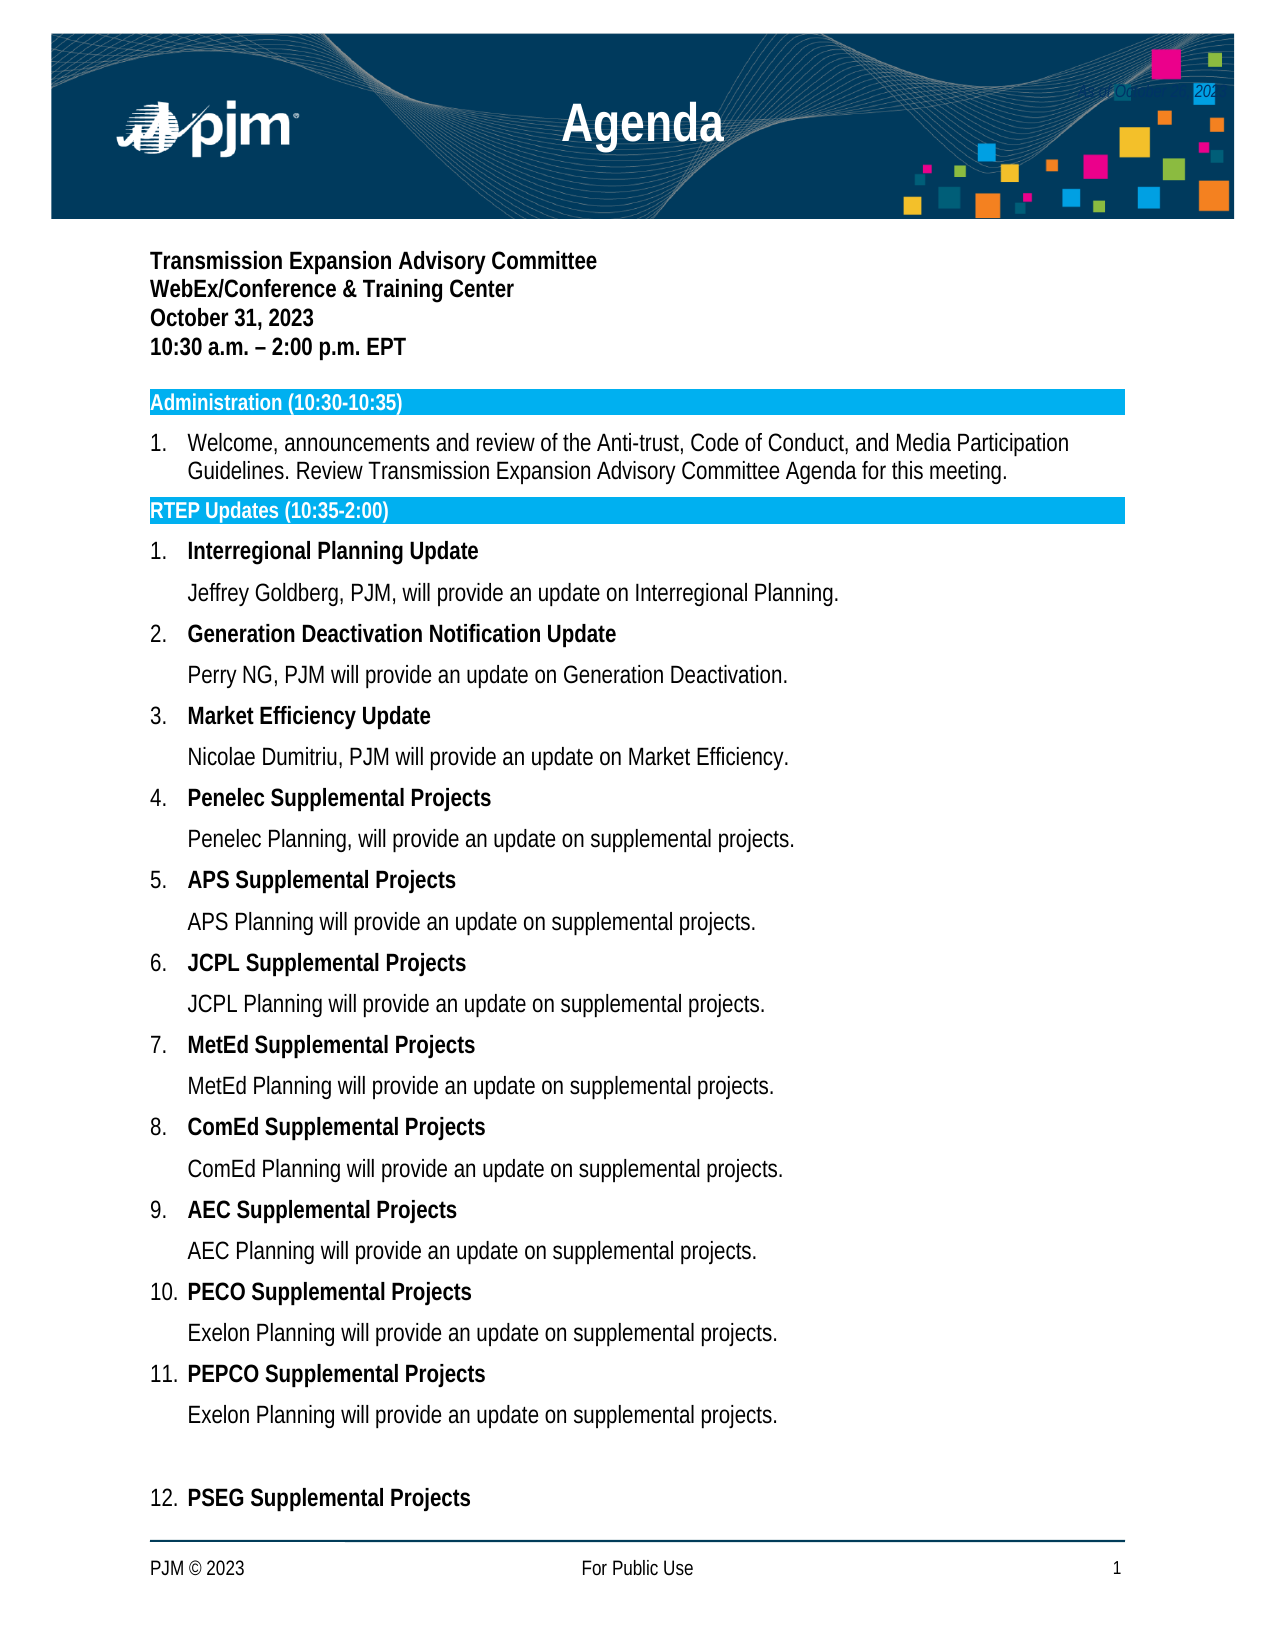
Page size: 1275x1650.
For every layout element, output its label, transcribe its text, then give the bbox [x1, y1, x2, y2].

subtitle AEC Planning will provide an update on supplemental projects. [187, 1236, 1125, 1264]
text October 31, 2023 [150, 303, 1125, 332]
subtitle Nicolae Dumitriu, PJM will provide an update on Market Efficiency. [187, 742, 1125, 771]
subtitle APS Supplemental Projects [150, 866, 1125, 894]
subtitle APS Planning will provide an update on supplemental projects. [187, 907, 1125, 935]
text 10:30 a.m. – 2:00 p.m. EPT [150, 332, 1125, 360]
subtitle JCPL Supplemental Projects [150, 948, 1125, 976]
list Generation Deactivation Notification Update [150, 619, 1125, 647]
subtitle JCPL Planning will provide an update on supplemental projects. [187, 989, 1125, 1018]
subtitle PEPCO Supplemental Projects [150, 1359, 1125, 1388]
subtitle Welcome, announcements and review of the Anti-trust, Code of Conduct, and Media Participation Guidelines. Review Transmission Expansion Advisory Committee Agenda for this meeting. [150, 428, 1125, 485]
list Interregional Planning Update [150, 536, 1125, 565]
subtitle Penelec Planning, will provide an update on supplemental projects. [187, 824, 1125, 853]
subtitle Administration (10:30-10:35) [150, 389, 1125, 415]
subtitle PSEG Supplemental Projects [150, 1483, 1125, 1511]
subtitle ComEd Supplemental Projects [150, 1112, 1125, 1141]
subtitle Perry NG, PJM will provide an update on Generation Deactivation. [187, 660, 1125, 688]
picture [51, 32, 1235, 219]
subtitle ComEd Planning will provide an update on supplemental projects. [187, 1153, 1125, 1182]
subtitle AEC Supplemental Projects [150, 1195, 1125, 1223]
subtitle Exelon Planning will provide an update on supplemental projects. [187, 1400, 1125, 1429]
list Penelec Supplemental Projects [150, 783, 1125, 812]
subtitle Jeffrey Goldberg, PJM, will provide an update on Interregional Planning. [187, 577, 1125, 606]
subtitle MetEd Planning will provide an update on supplemental projects. [187, 1071, 1125, 1100]
subtitle MetEd Supplemental Projects [150, 1030, 1125, 1059]
list Market Efficiency Update [150, 701, 1125, 729]
subtitle RTEP Updates (10:35-2:00) [150, 497, 1125, 524]
subtitle PECO Supplemental Projects [150, 1277, 1125, 1306]
text WebEx/Conference & Training Center [150, 274, 1125, 303]
text Transmission Expansion Advisory Committee [150, 246, 1125, 274]
subtitle Exelon Planning will provide an update on supplemental projects. [187, 1318, 1125, 1347]
